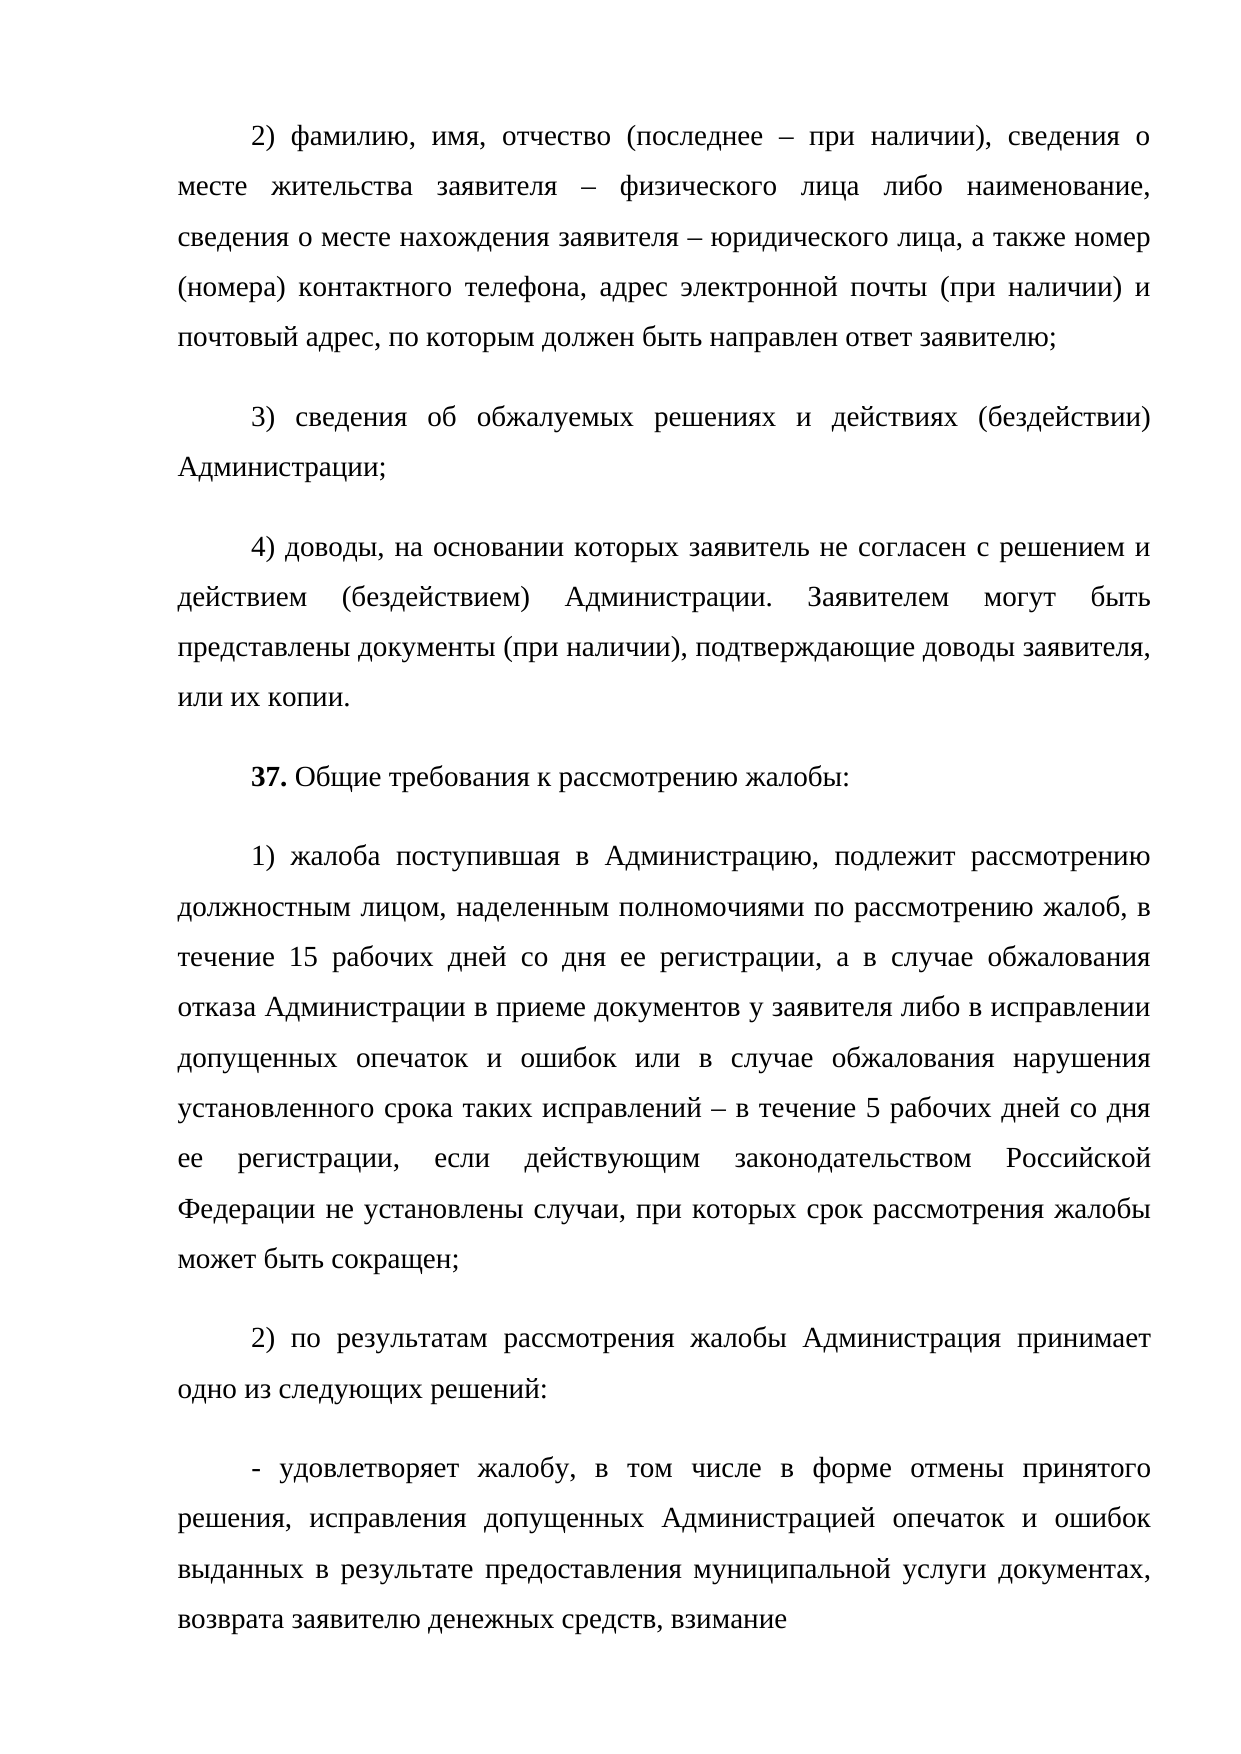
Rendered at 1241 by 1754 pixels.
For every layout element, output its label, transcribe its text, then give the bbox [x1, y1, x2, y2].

text 3) сведения об обжалуемых решениях и действиях (бездействии) Администрации; [177, 399, 1152, 483]
text 1) жалоба поступившая в Администрацию, подлежит рассмотрению должностным лицом, наделенным полномочиями по рассмотрению жалоб, в течение 15 рабочих дней со дня ее регистрации, а в случае обжалования отказа Администрации в приеме документов у заявителя либо в исправлении допущенных опечаток и ошибок или в случае обжалования нарушения установленного срока таких исправлений – в течение 5 рабочих дней со дня ее регистрации, если действующим законодательством Российской Федерации не установлены случаи, при которых срок рассмотрения жалобы может быть сокращен; [177, 838, 1152, 1274]
text 2) по результатам рассмотрения жалобы Администрация принимает одно из следующих решений: [177, 1321, 1152, 1404]
text 37. Общие требования к рассмотрению жалобы: [177, 759, 1152, 793]
text - удовлетворяет жалобу, в том числе в форме отмены принятого решения, исправления допущенных Администрацией опечаток и ошибок выданных в результате предоставления муниципальной услуги документах, возврата заявителю денежных средств, взимание [177, 1450, 1152, 1635]
text 4) доводы, на основании которых заявитель не согласен с решением и действием (бездействием) Администрации. Заявителем могут быть представлены документы (при наличии), подтверждающие доводы заявителя, или их копии. [177, 529, 1152, 713]
text 2) фамилию, имя, отчество (последнее – при наличии), сведения о месте жительства заявителя – физического лица либо наименование, сведения о месте нахождения заявителя – юридического лица, а также номер (номера) контактного телефона, адрес электронной почты (при наличии) и почтовый адрес, по которым должен быть направлен ответ заявителю; [177, 118, 1152, 353]
